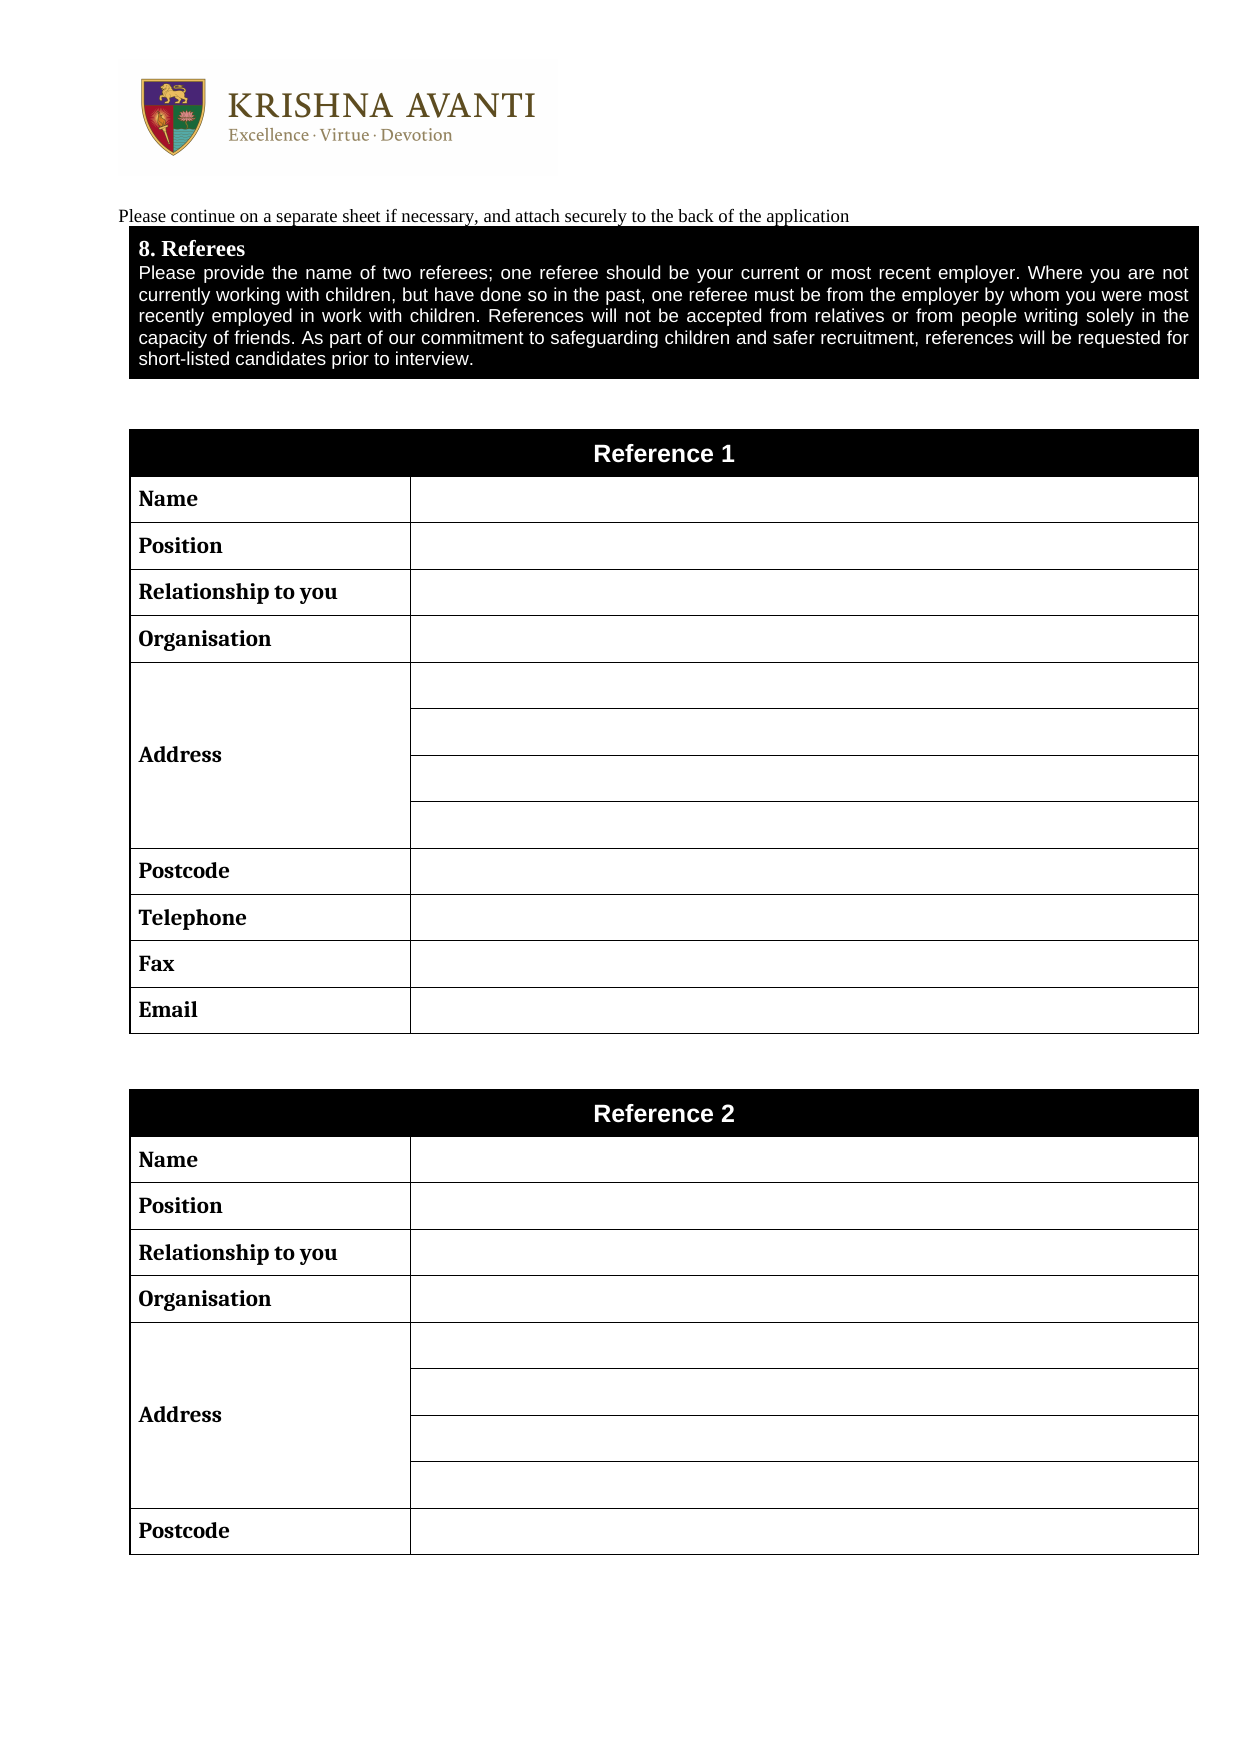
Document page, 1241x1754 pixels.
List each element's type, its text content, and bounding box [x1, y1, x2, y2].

table_cell Position [131, 523, 410, 569]
table_cell [411, 663, 1198, 708]
table_cell [411, 1369, 1198, 1414]
table_cell [411, 616, 1198, 662]
table_cell Name [131, 1137, 410, 1182]
table_cell Name [131, 477, 410, 522]
table_cell Address [131, 1323, 410, 1507]
table_cell [411, 1509, 1198, 1554]
table_cell Organisation [131, 616, 410, 662]
table_cell [411, 1230, 1198, 1275]
table_cell [411, 802, 1198, 847]
text Please continue on a separate sheet if necessary, and attach securely to the back of the application [118, 204, 1122, 226]
table_cell [411, 988, 1198, 1033]
table_cell [411, 1323, 1198, 1368]
table_cell Position [131, 1183, 410, 1229]
picture [118, 59, 558, 176]
table_cell [411, 570, 1198, 615]
table_cell [411, 477, 1198, 522]
table_cell [411, 756, 1198, 801]
table_cell Telephone [131, 895, 410, 940]
table_cell Fax [131, 941, 410, 987]
table_cell [411, 941, 1198, 987]
table_header Reference 2 [131, 1090, 1198, 1136]
table_cell [411, 1276, 1198, 1322]
table_header Reference 1 [131, 430, 1198, 476]
table_cell [411, 709, 1198, 754]
table_cell Email [131, 988, 410, 1033]
table_cell Relationship to you [131, 1230, 410, 1275]
table_cell [411, 849, 1198, 894]
table_cell [411, 1183, 1198, 1229]
table_cell [411, 523, 1198, 569]
table_cell Organisation [131, 1276, 410, 1322]
table_cell [411, 1416, 1198, 1461]
table_cell Postcode [131, 849, 410, 894]
table_cell Address [131, 663, 410, 847]
table_cell Postcode [131, 1509, 410, 1554]
table_cell [411, 1137, 1198, 1182]
table_cell [411, 895, 1198, 940]
table_cell Relationship to you [131, 570, 410, 615]
table_cell [411, 1462, 1198, 1507]
table_header 8. Referees Please provide the name of two referees; one referee should be your current or most recent employer. Where you are not currently working with children, but have done so in the past, one referee must be from the employer by whom you were most recently employed in work with children. References will not be accepted from relatives or from people writing solely in the capacity of friends. As part of our commitment to safeguarding children and safer recruitment, references will be requested for short-listed candidates prior to interview. [131, 227, 1198, 378]
